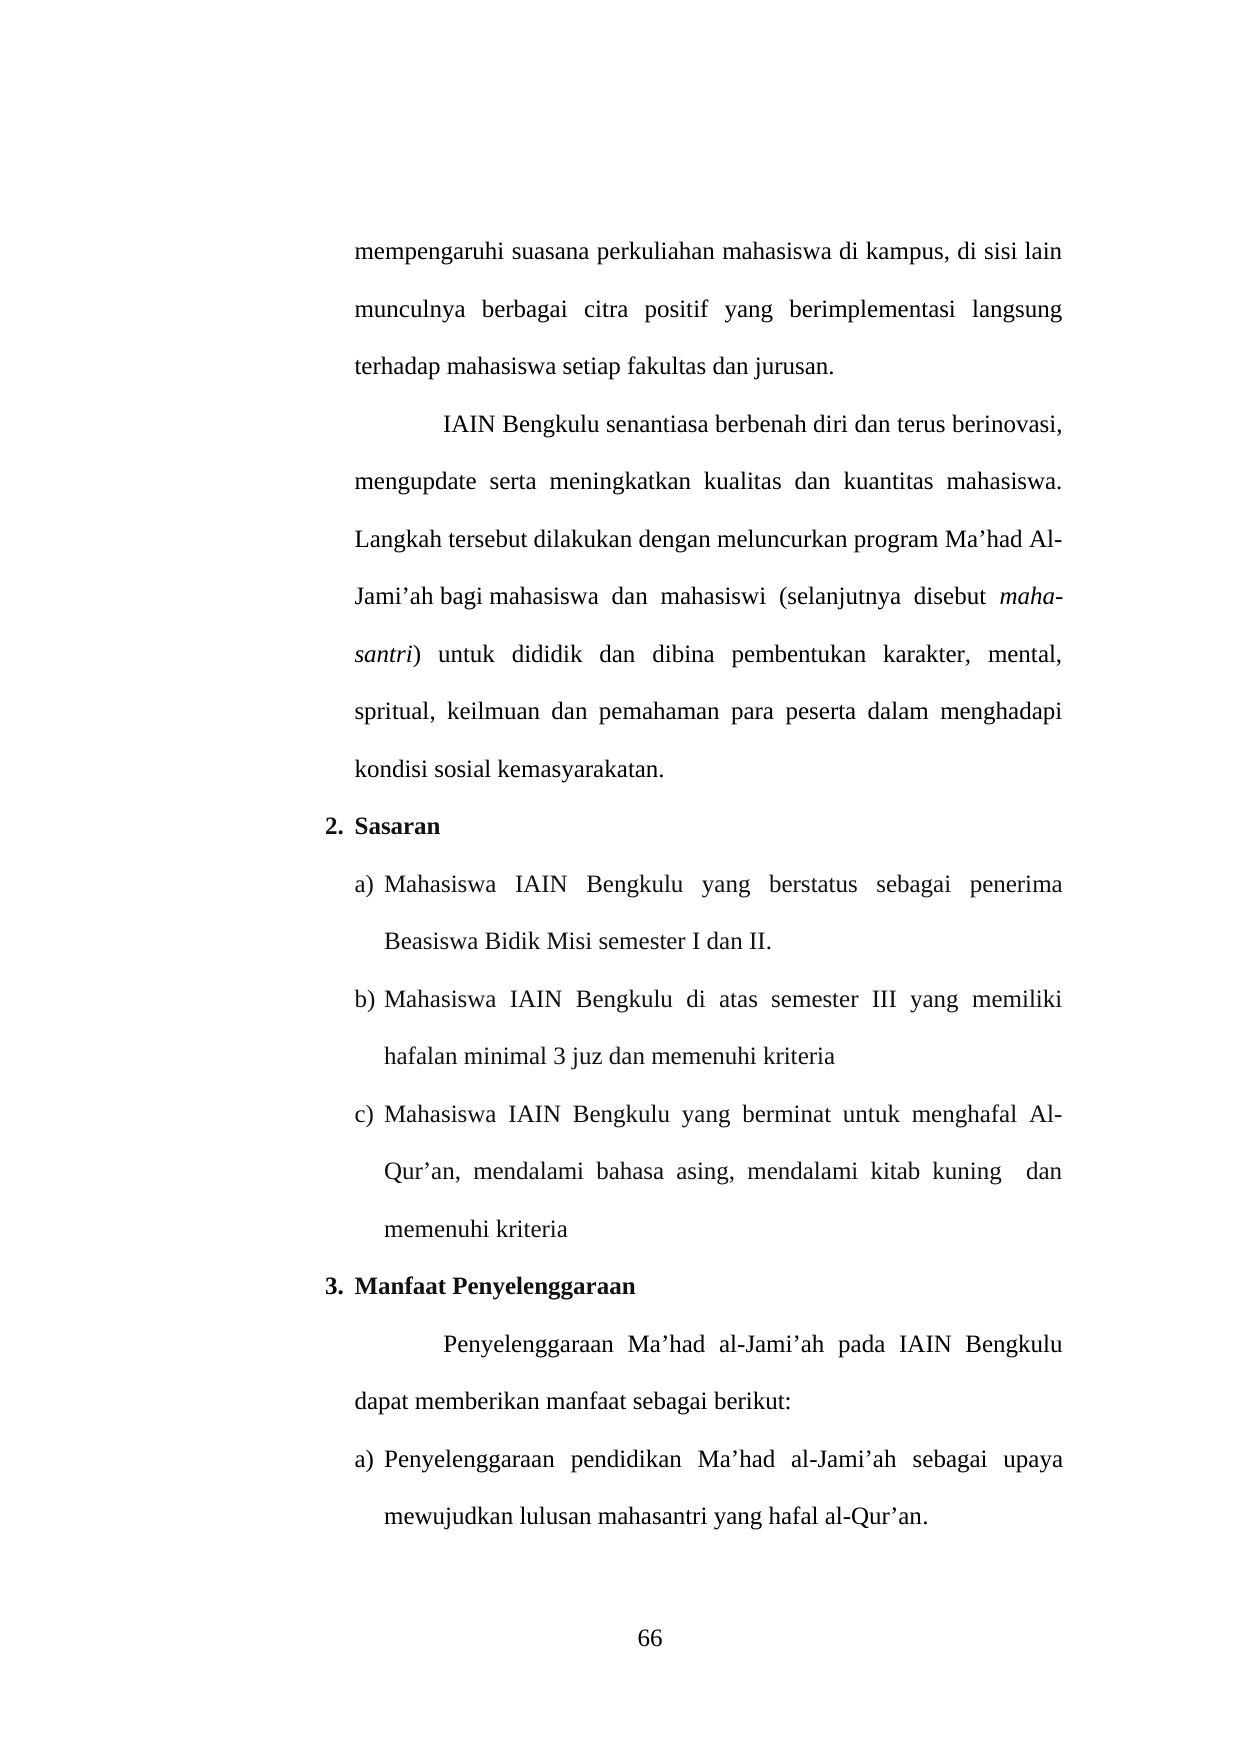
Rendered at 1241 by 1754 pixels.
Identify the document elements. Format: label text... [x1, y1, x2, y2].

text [354, 236, 1063, 380]
list Manfaat Penyelenggaraan [325, 1271, 1063, 1300]
list Sasaran [325, 811, 1063, 840]
list Mahasiswa IAIN Bengkulu yang berstatus sebagai penerima Beasiswa Bidik Misi semester I dan II. [354, 869, 1063, 955]
list Penyelenggaraan Ma’had al-Jami’ah pada IAIN Bengkulu dapat memberikan manfaat sebagai berikut: [354, 1329, 1063, 1415]
list Mahasiswa IAIN Bengkulu di atas semester III yang memiliki hafalan minimal 3 juz dan memenuhi kriteria [354, 984, 1063, 1070]
text IAIN Bengkulu senantiasa berbenah diri dan terus berinovasi, mengupdate serta meningkatkan kualitas dan kuantitas mahasiswa. Langkah tersebut dilakukan dengan meluncurkan program Ma’had Al- Jami’ah bagi mahasiswa dan mahasiswi (selanjutnya disebut maha-santri) untuk dididik dan dibina pembentukan karakter, mental, spritual, keilmuan dan pemahaman para peserta dalam menghadapi kondisi sosial kemasyarakatan. [354, 409, 1063, 782]
list Mahasiswa IAIN Bengkulu yang berminat untuk menghafal Al-Qur’an, mendalami bahasa asing, mendalami kitab kuning dan memenuhi kriteria [354, 1099, 1063, 1242]
list Penyelenggaraan pendidikan Ma’had al-Jami’ah sebagai upaya mewujudkan lulusan mahasantri yang hafal al-Qur’an. [354, 1444, 1063, 1530]
